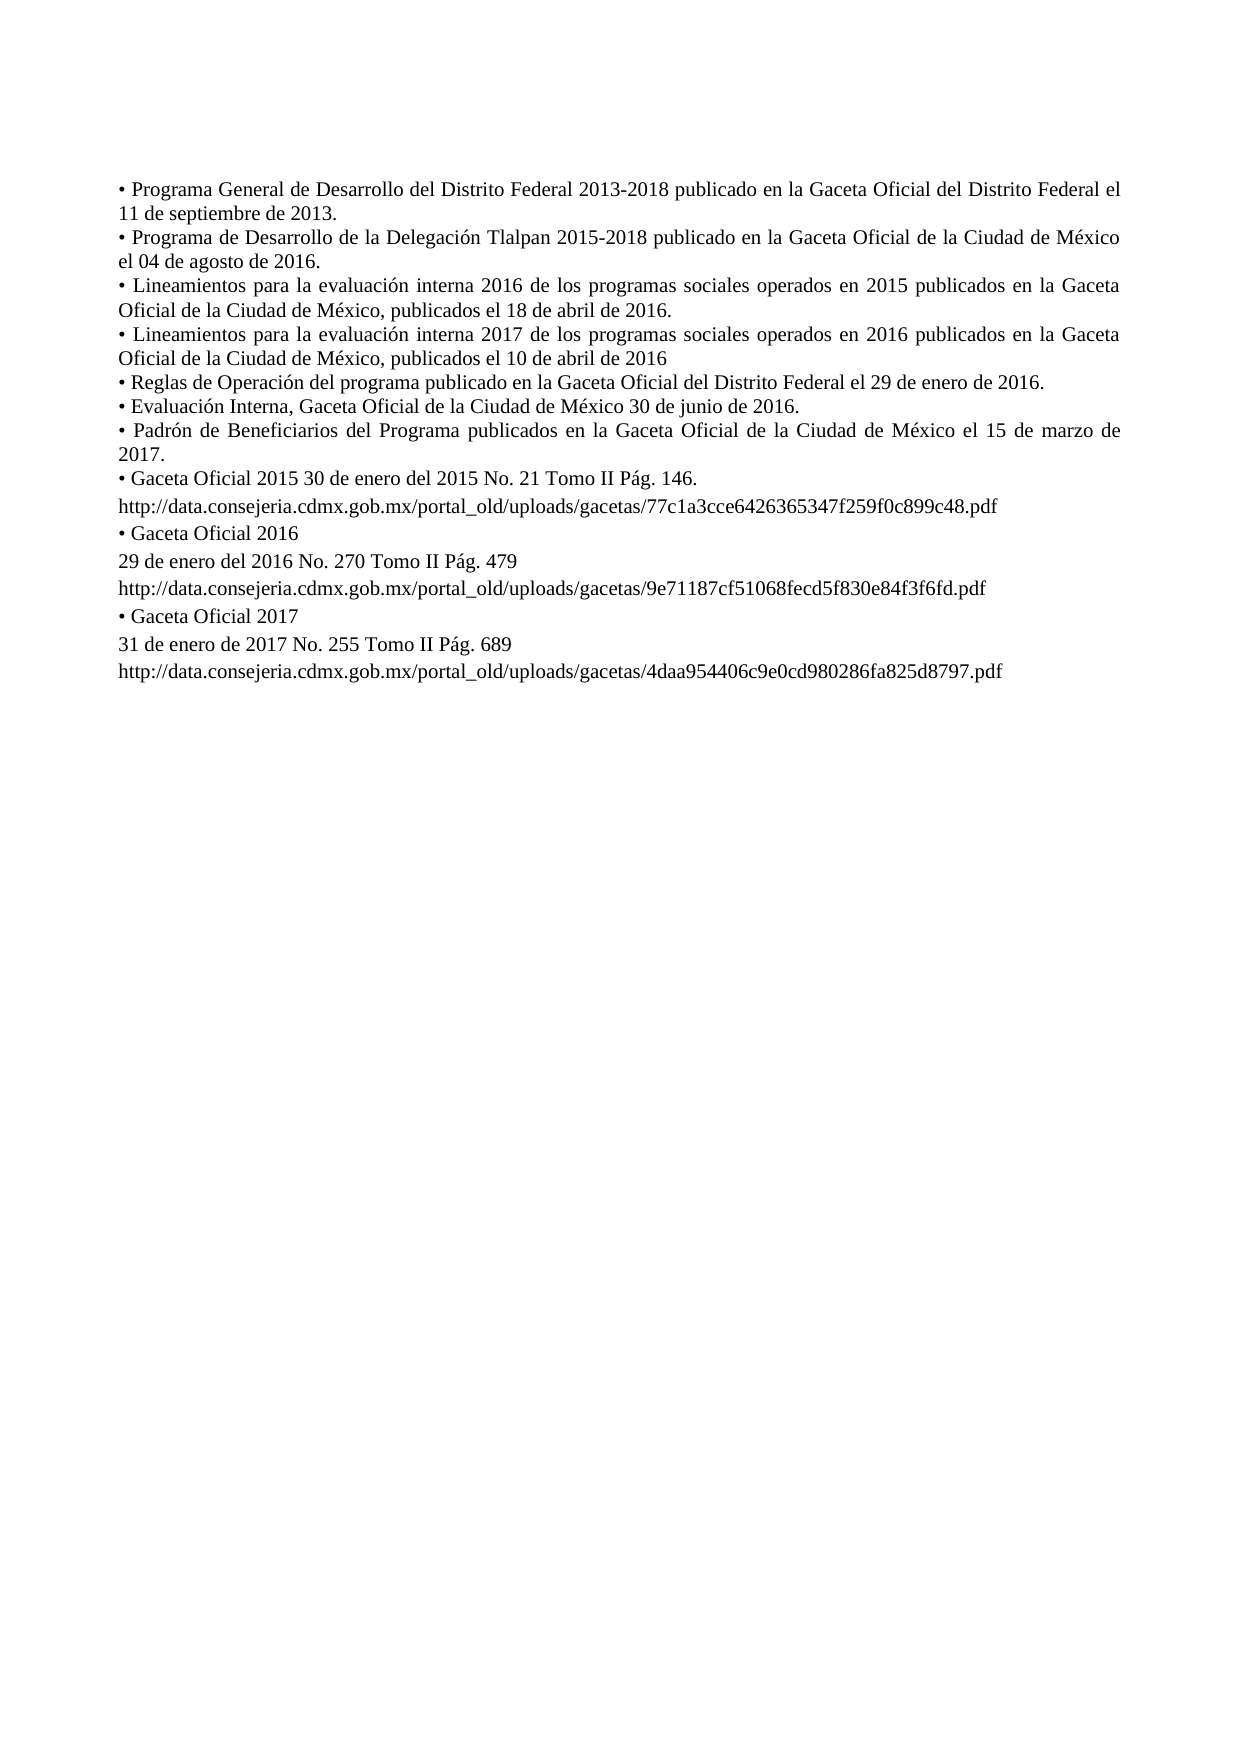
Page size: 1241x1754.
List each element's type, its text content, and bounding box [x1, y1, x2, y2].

text • Gaceta Oficial 2015 30 de enero del 2015 No. 21 Tomo II Pág. 146. http://data.consejeria.cdmx.gob.mx/portal_old/uploads/gacetas/77c1a3cce6426365347f259f0c899c48.pdf [118, 466, 1122, 518]
text • Gaceta Oficial 2016 [118, 521, 1122, 545]
text • Evaluación Interna, Gaceta Oficial de la Ciudad de México 30 de junio de 2016. [118, 394, 1122, 418]
text 31 de enero de 2017 No. 255 Tomo II Pág. 689 [118, 632, 1122, 656]
text • Reglas de Operación del programa publicado en la Gaceta Oficial del Distrito Federal el 29 de enero de 2016. [118, 370, 1122, 394]
text • Lineamientos para la evaluación interna 2016 de los programas sociales operados en 2015 publicados en la Gaceta Oficial de la Ciudad de México, publicados el 18 de abril de 2016. [118, 273, 1122, 322]
text • Programa General de Desarrollo del Distrito Federal 2013-2018 publicado en la Gaceta Oficial del Distrito Federal el 11 de septiembre de 2013. [118, 177, 1122, 225]
text • Padrón de Beneficiarios del Programa publicados en la Gaceta Oficial de la Ciudad de México el 15 de marzo de 2017. [118, 418, 1122, 466]
text • Lineamientos para la evaluación interna 2017 de los programas sociales operados en 2016 publicados en la Gaceta Oficial de la Ciudad de México, publicados el 10 de abril de 2016 [118, 322, 1122, 370]
text http://data.consejeria.cdmx.gob.mx/portal_old/uploads/gacetas/9e71187cf51068fecd5f830e84f3f6fd.pdf [118, 576, 1122, 600]
text 29 de enero del 2016 No. 270 Tomo II Pág. 479 [118, 549, 1122, 573]
text http://data.consejeria.cdmx.gob.mx/portal_old/uploads/gacetas/4daa954406c9e0cd980286fa825d8797.pdf [118, 659, 1122, 683]
text • Programa de Desarrollo de la Delegación Tlalpan 2015-2018 publicado en la Gaceta Oficial de la Ciudad de México el 04 de agosto de 2016. [118, 225, 1122, 273]
text • Gaceta Oficial 2017 [118, 604, 1122, 628]
